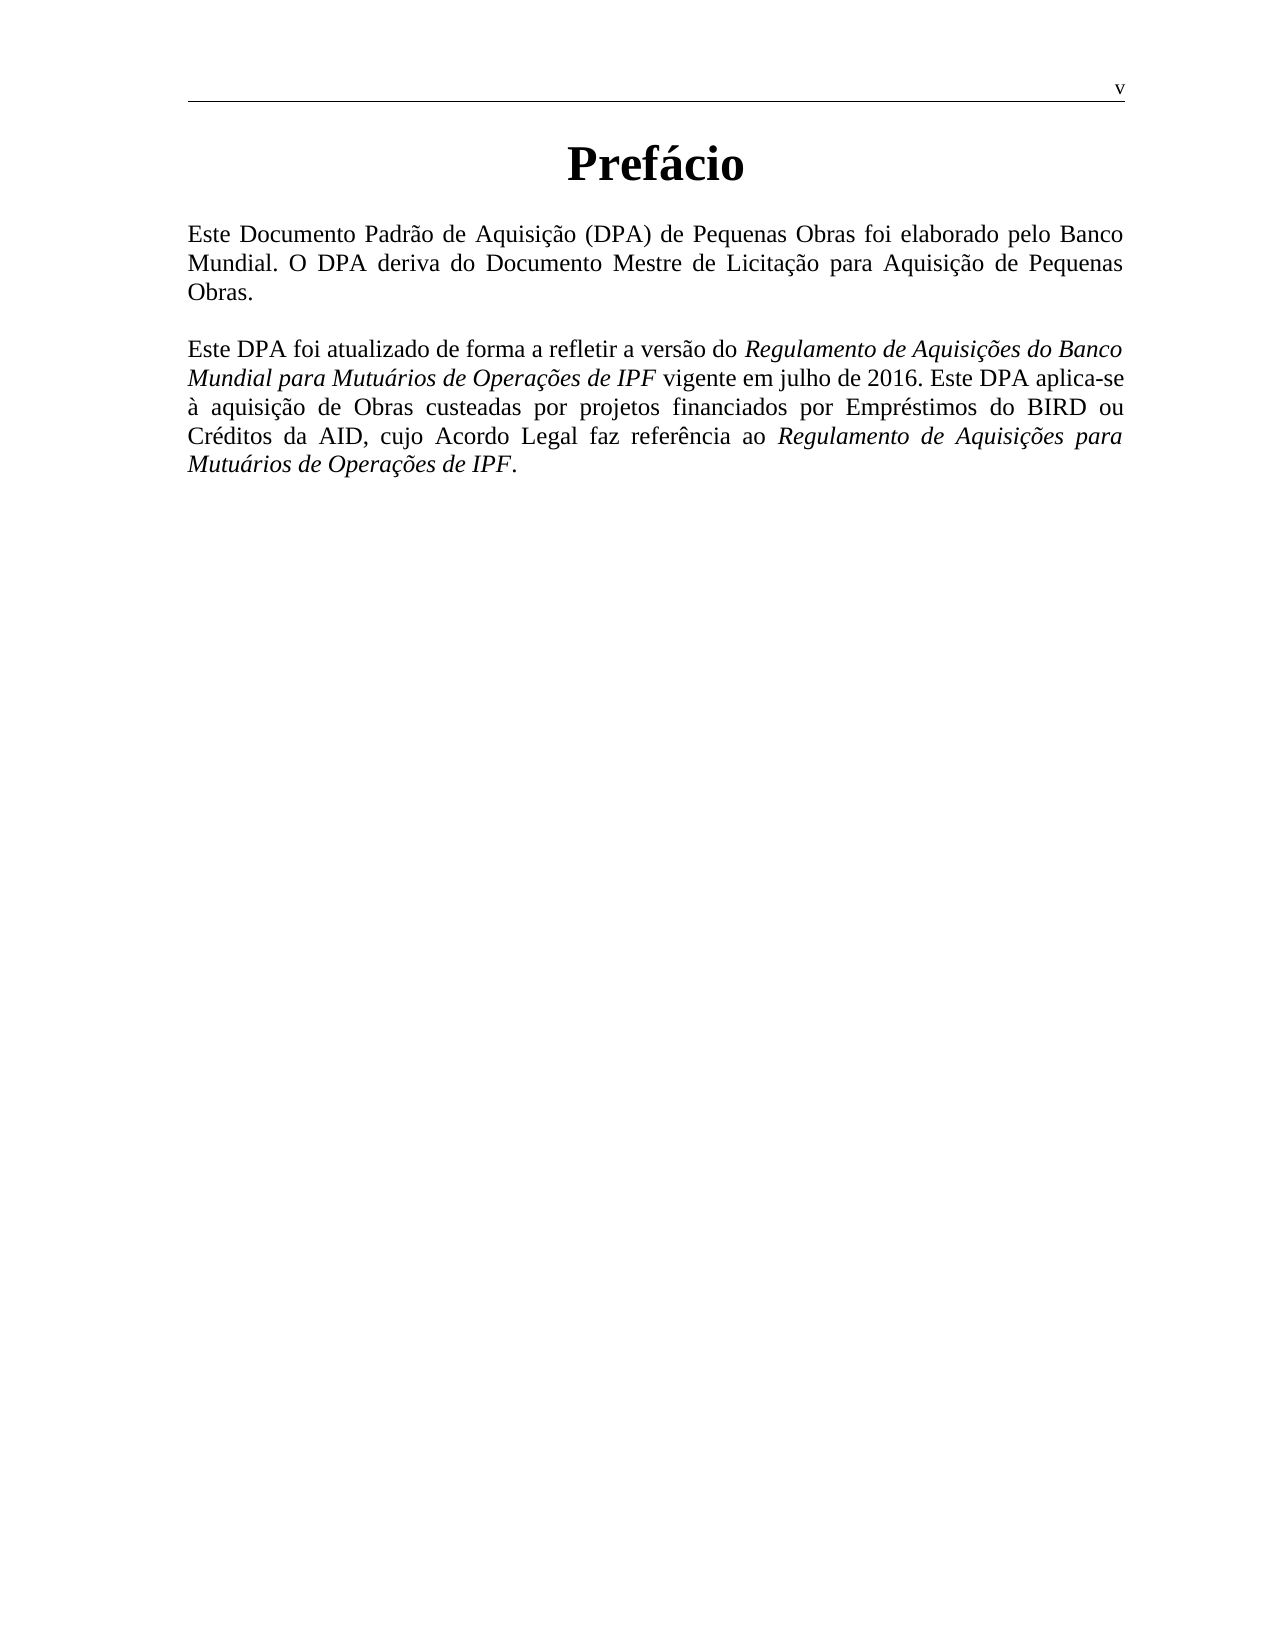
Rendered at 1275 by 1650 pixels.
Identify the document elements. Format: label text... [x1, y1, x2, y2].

text Prefácio [187, 133, 1125, 191]
text Este DPA foi atualizado de forma a refletir a versão do Regulamento de Aquisições do Banco Mundial para Mutuários de Operações de IPF vigente em julho de 2016. Este DPA aplica-se à aquisição de Obras custeadas por projetos financiados por Empréstimos do BIRD ou Créditos da AID, cujo Acordo Legal faz referência ao Regulamento de Aquisições para Mutuários de Operações de IPF. [187, 334, 1125, 478]
text Este Documento Padrão de Aquisição (DPA) de Pequenas Obras foi elaborado pelo Banco Mundial. O DPA deriva do Documento Mestre de Licitação para Aquisição de Pequenas Obras. [187, 219, 1125, 306]
